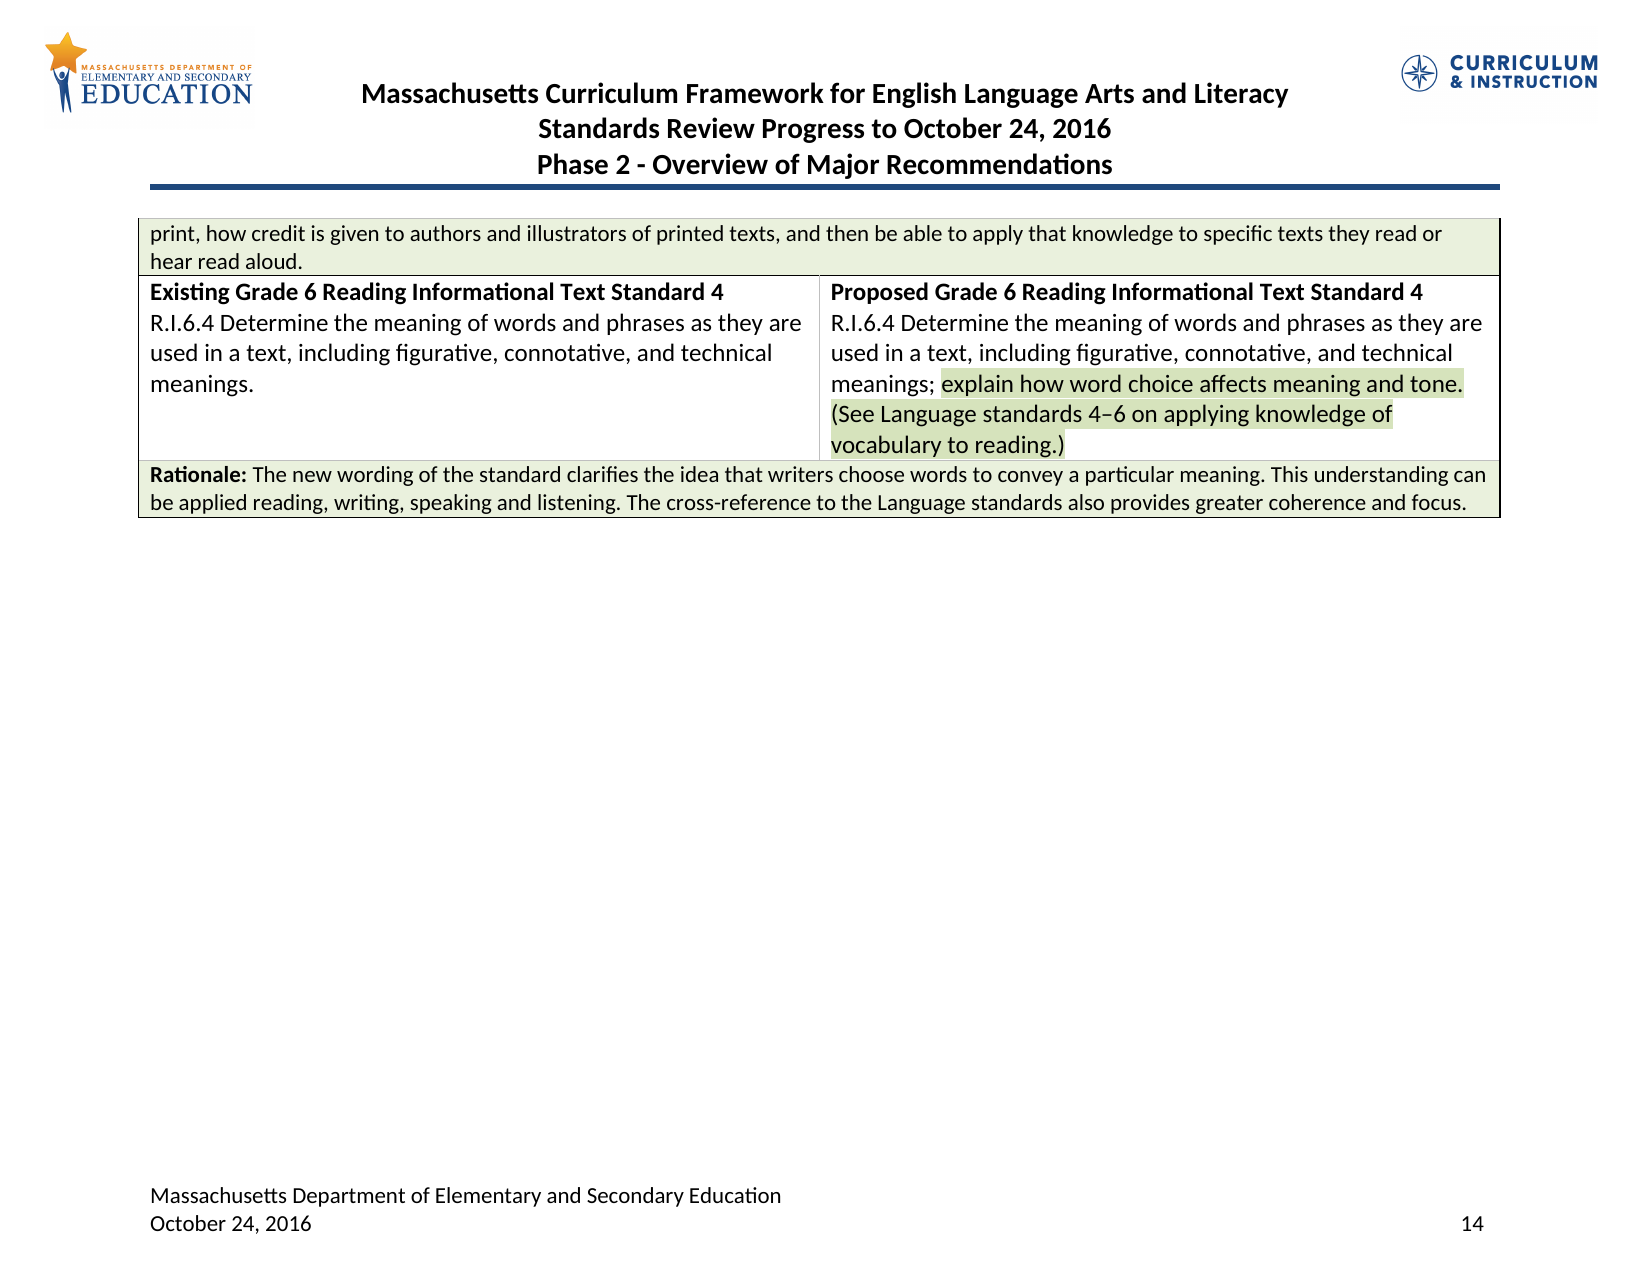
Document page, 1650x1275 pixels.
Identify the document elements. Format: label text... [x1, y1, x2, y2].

table_cell Existing Grade 6 Reading Informational Text Standard 4 R.I.6.4 Determine the meaning of words and phrases as they are used in a text, including figurative, connotative, and technical meanings. [139, 276, 819, 459]
picture [43, 26, 255, 129]
picture [1400, 26, 1598, 124]
table_cell Proposed Grade 6 Reading Informational Text Standard 4 R.I.6.4 Determine the meaning of words and phrases as they are used in a text, including figurative, connotative, and technical meanings; explain how word choice affects meaning and tone. (See Language standards 4–6 on applying knowledge of vocabulary to reading.) [820, 276, 1499, 459]
table_cell Rationale: The new wording of the standard clarifies the idea that writers choose words to convey a particular meaning. This understanding can be applied reading, writing, speaking and listening. The cross-reference to the Language standards also provides greater coherence and focus. [139, 461, 1499, 517]
